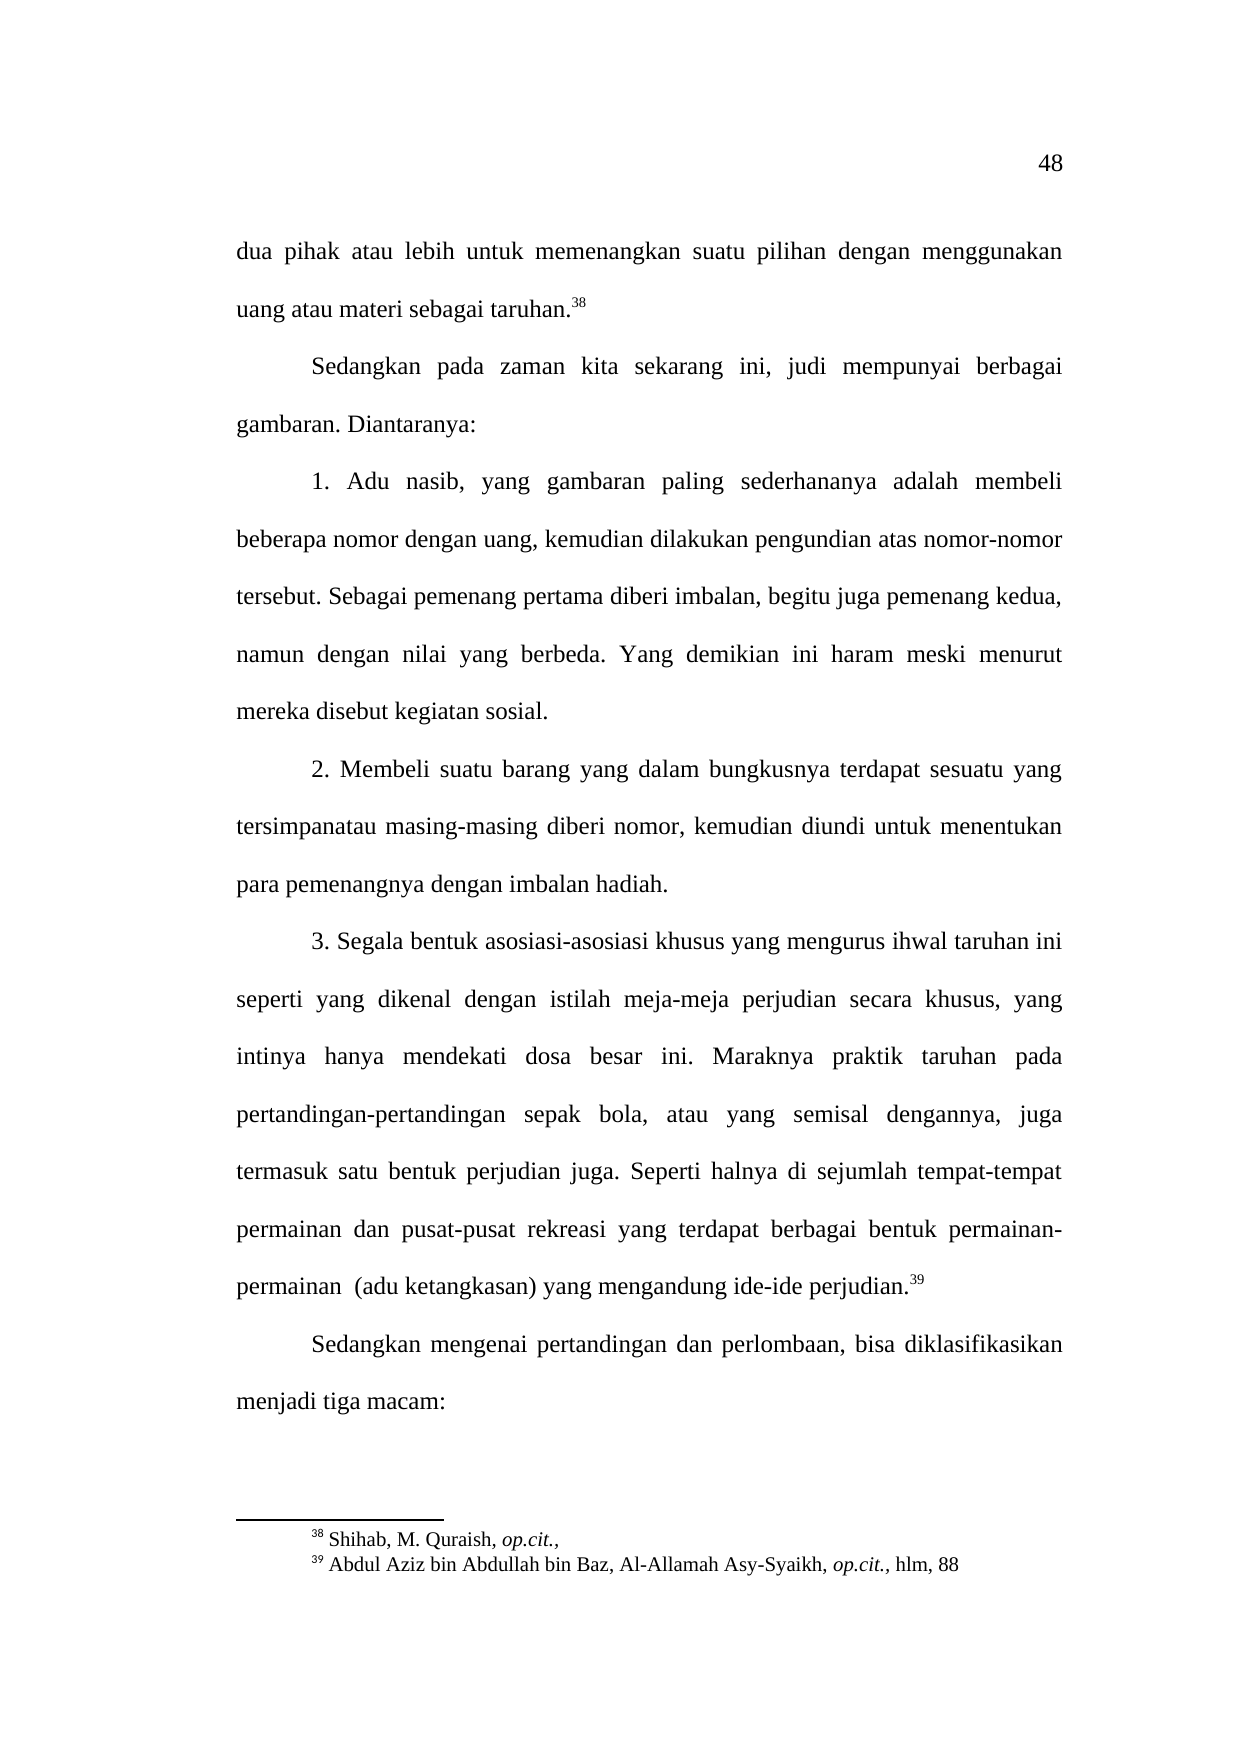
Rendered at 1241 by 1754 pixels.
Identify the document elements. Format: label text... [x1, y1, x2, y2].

text Sedangkan pada zaman kita sekarang ini, judi mempunyai berbagai gambaran. Diantaranya: [236, 351, 1063, 437]
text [236, 236, 1063, 322]
text 1. Adu nasib, yang gambaran paling sederhananya adalah membeli beberapa nomor dengan uang, kemudian dilakukan pengundian atas nomor-nomor tersebut. Sebagai pemenang pertama diberi imbalan, begitu juga pemenang kedua, namun dengan nilai yang berbeda. Yang demikian ini haram meski menurut mereka disebut kegiatan sosial. [236, 466, 1063, 725]
text 3. Segala bentuk asosiasi-asosiasi khusus yang mengurus ihwal taruhan ini seperti yang dikenal dengan istilah meja-meja perjudian secara khusus, yang intinya hanya mendekati dosa besar ini. Maraknya praktik taruhan pada pertandingan-pertandingan sepak bola, atau yang semisal dengannya, juga termasuk satu bentuk perjudian juga. Seperti halnya di sejumlah tempat-tempat permainan dan pusat-pusat rekreasi yang terdapat berbagai bentuk permainan-permainan (adu ketangkasan) yang mengandung ide-ide perjudian. [236, 926, 1063, 1300]
text Sedangkan mengenai pertandingan dan perlombaan, bisa diklasifikasikan menjadi tiga macam: [236, 1329, 1063, 1415]
text 2. Membeli suatu barang yang dalam bungkusnya terdapat sesuatu yang tersimpanatau masing-masing diberi nomor, kemudian diundi untuk menentukan para pemenangnya dengan imbalan hadiah. [236, 754, 1063, 897]
